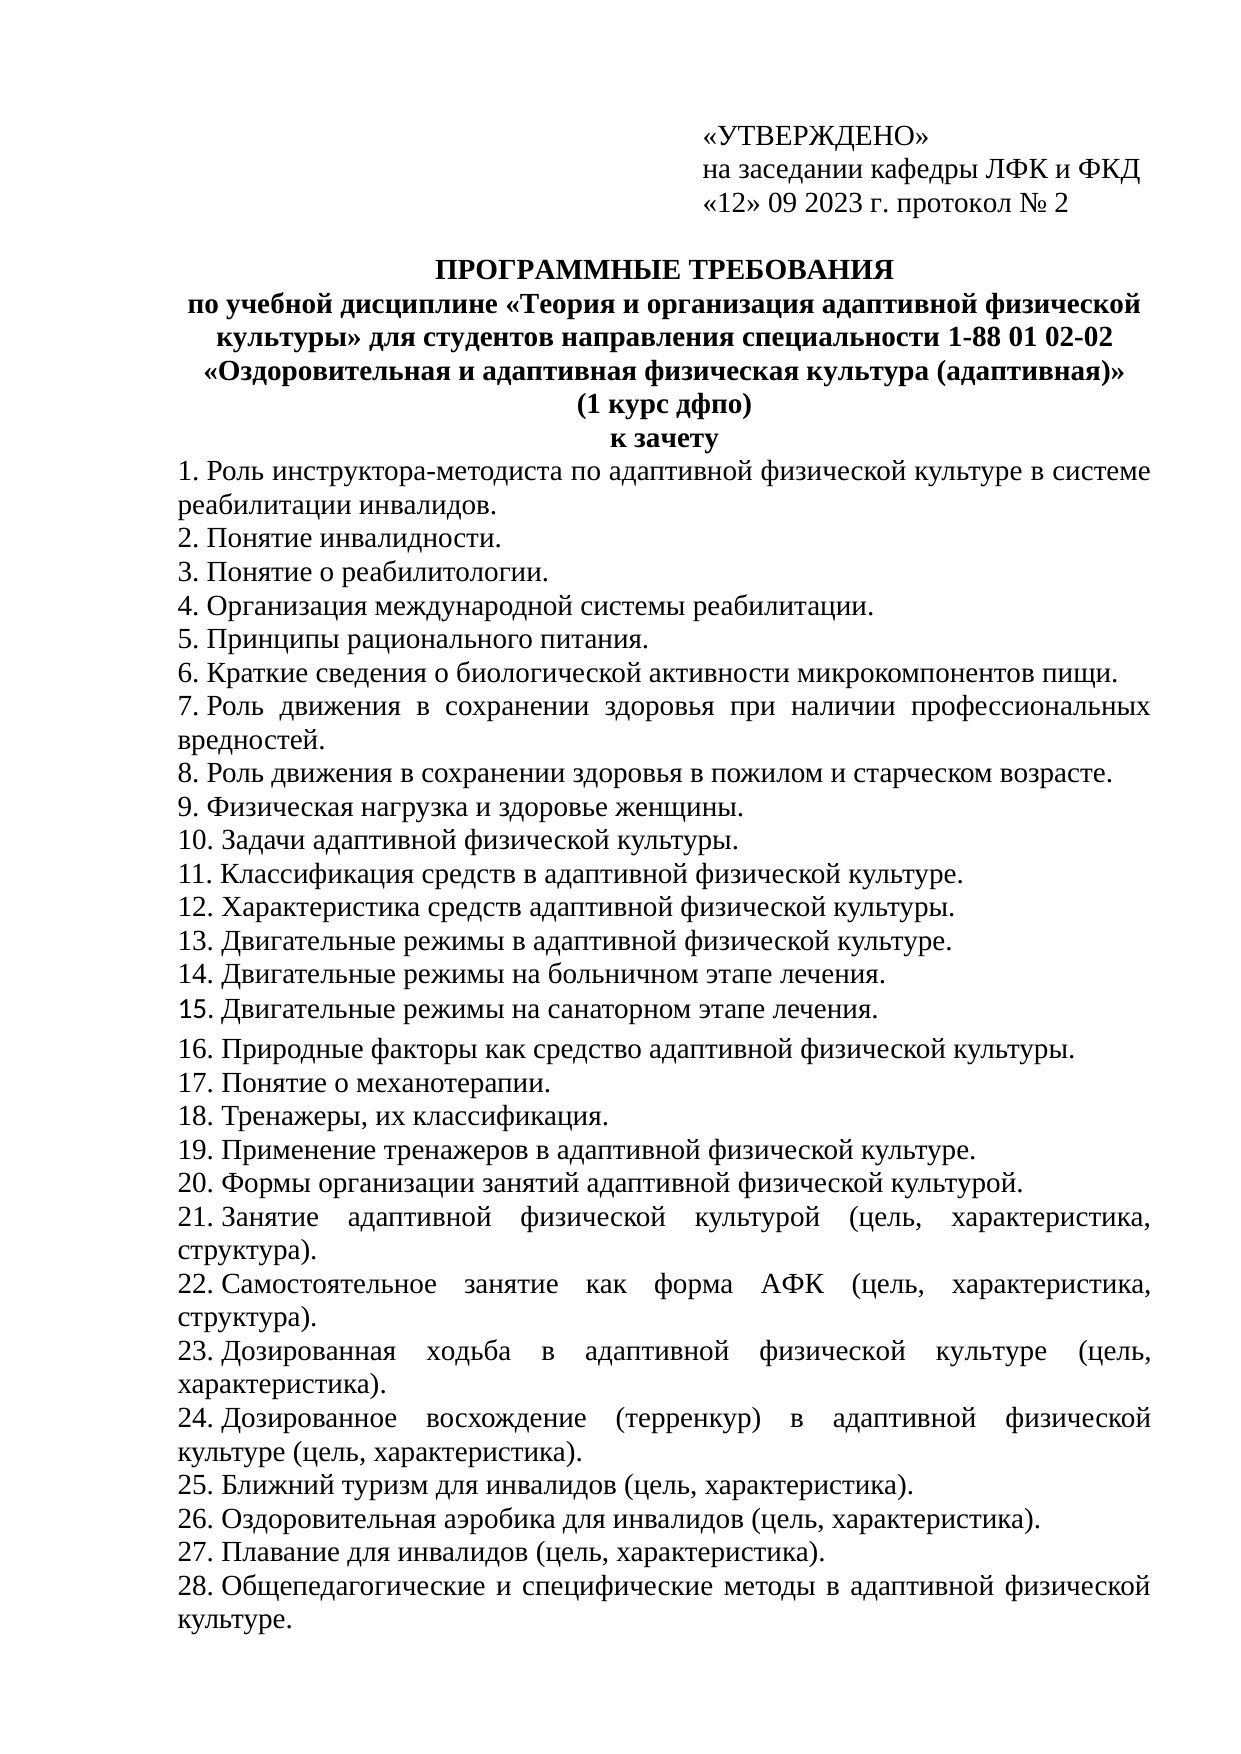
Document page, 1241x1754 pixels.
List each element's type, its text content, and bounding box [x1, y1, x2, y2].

list Краткие сведения о биологической активности микрокомпонентов пищи. [177, 655, 1152, 688]
list Плавание для инвалидов (цель, характеристика). [177, 1534, 1152, 1568]
list Природные факторы как средство адаптивной физической культуры. [177, 1031, 1152, 1065]
list Понятие о реабилитологии. [177, 554, 1152, 588]
text ПРОГРАММНЫЕ ТРЕБОВАНИЯ [177, 252, 1152, 286]
list Тренажеры, их классификация. [177, 1098, 1152, 1132]
list Самостоятельное занятие как форма АФК (цель, характеристика, структура). [177, 1266, 1152, 1333]
list Роль движения в сохранении здоровья в пожилом и старческом возрасте. [177, 755, 1152, 789]
list Организация международной системы реабилитации. [177, 588, 1152, 621]
text (1 курс дфпо) [177, 386, 1152, 420]
text «12» 09 2023 г. протокол № 2 [177, 185, 1152, 219]
text «Оздоровительная и адаптивная физическая культура (адаптивная)» [177, 353, 1152, 386]
text по учебной дисциплине «Теория и организация адаптивной физической культуры» для студентов направления специальности 1-88 01 02-02 [177, 286, 1152, 353]
list Ближний туризм для инвалидов (цель, характеристика). [177, 1467, 1152, 1501]
list Понятие о механотерапии. [177, 1065, 1152, 1098]
title к зачету [177, 420, 1152, 453]
list Задачи адаптивной физической культуры. [177, 822, 1152, 856]
list Двигательные режимы на санаторном этапе лечения. [177, 990, 1152, 1026]
list Двигательные режимы в адаптивной физической культуре. [177, 923, 1152, 957]
list Дозированное восхождение (терренкур) в адаптивной физической культуре (цель, характеристика). [177, 1400, 1152, 1467]
list Характеристика средств адаптивной физической культуры. [177, 889, 1152, 923]
list Дозированная ходьба в адаптивной физической культуре (цель, характеристика). [177, 1333, 1152, 1400]
text «УТВЕРЖДЕНО» [177, 118, 1152, 152]
list Оздоровительная аэробика для инвалидов (цель, характеристика). [177, 1501, 1152, 1534]
list Физическая нагрузка и здоровье женщины. [177, 789, 1152, 822]
list Принципы рационального питания. [177, 621, 1152, 655]
list Общепедагогические и специфические методы в адаптивной физической культуре. [177, 1568, 1152, 1635]
list Классификация средств в адаптивной физической культуре. [177, 856, 1152, 889]
text на заседании кафедры ЛФК и ФКД [177, 152, 1152, 185]
list Роль движения в сохранении здоровья при наличии профессиональных вредностей. [177, 688, 1152, 755]
list Формы организации занятий адаптивной физической культурой. [177, 1165, 1152, 1199]
list Понятие инвалидности. [177, 521, 1152, 554]
list Роль инструктора-методиста по адаптивной физической культуре в системе реабилитации инвалидов. [177, 453, 1152, 521]
list Двигательные режимы на больничном этапе лечения. [177, 957, 1152, 990]
list Занятие адаптивной физической культурой (цель, характеристика, структура). [177, 1199, 1152, 1266]
list Применение тренажеров в адаптивной физической культуре. [177, 1132, 1152, 1165]
